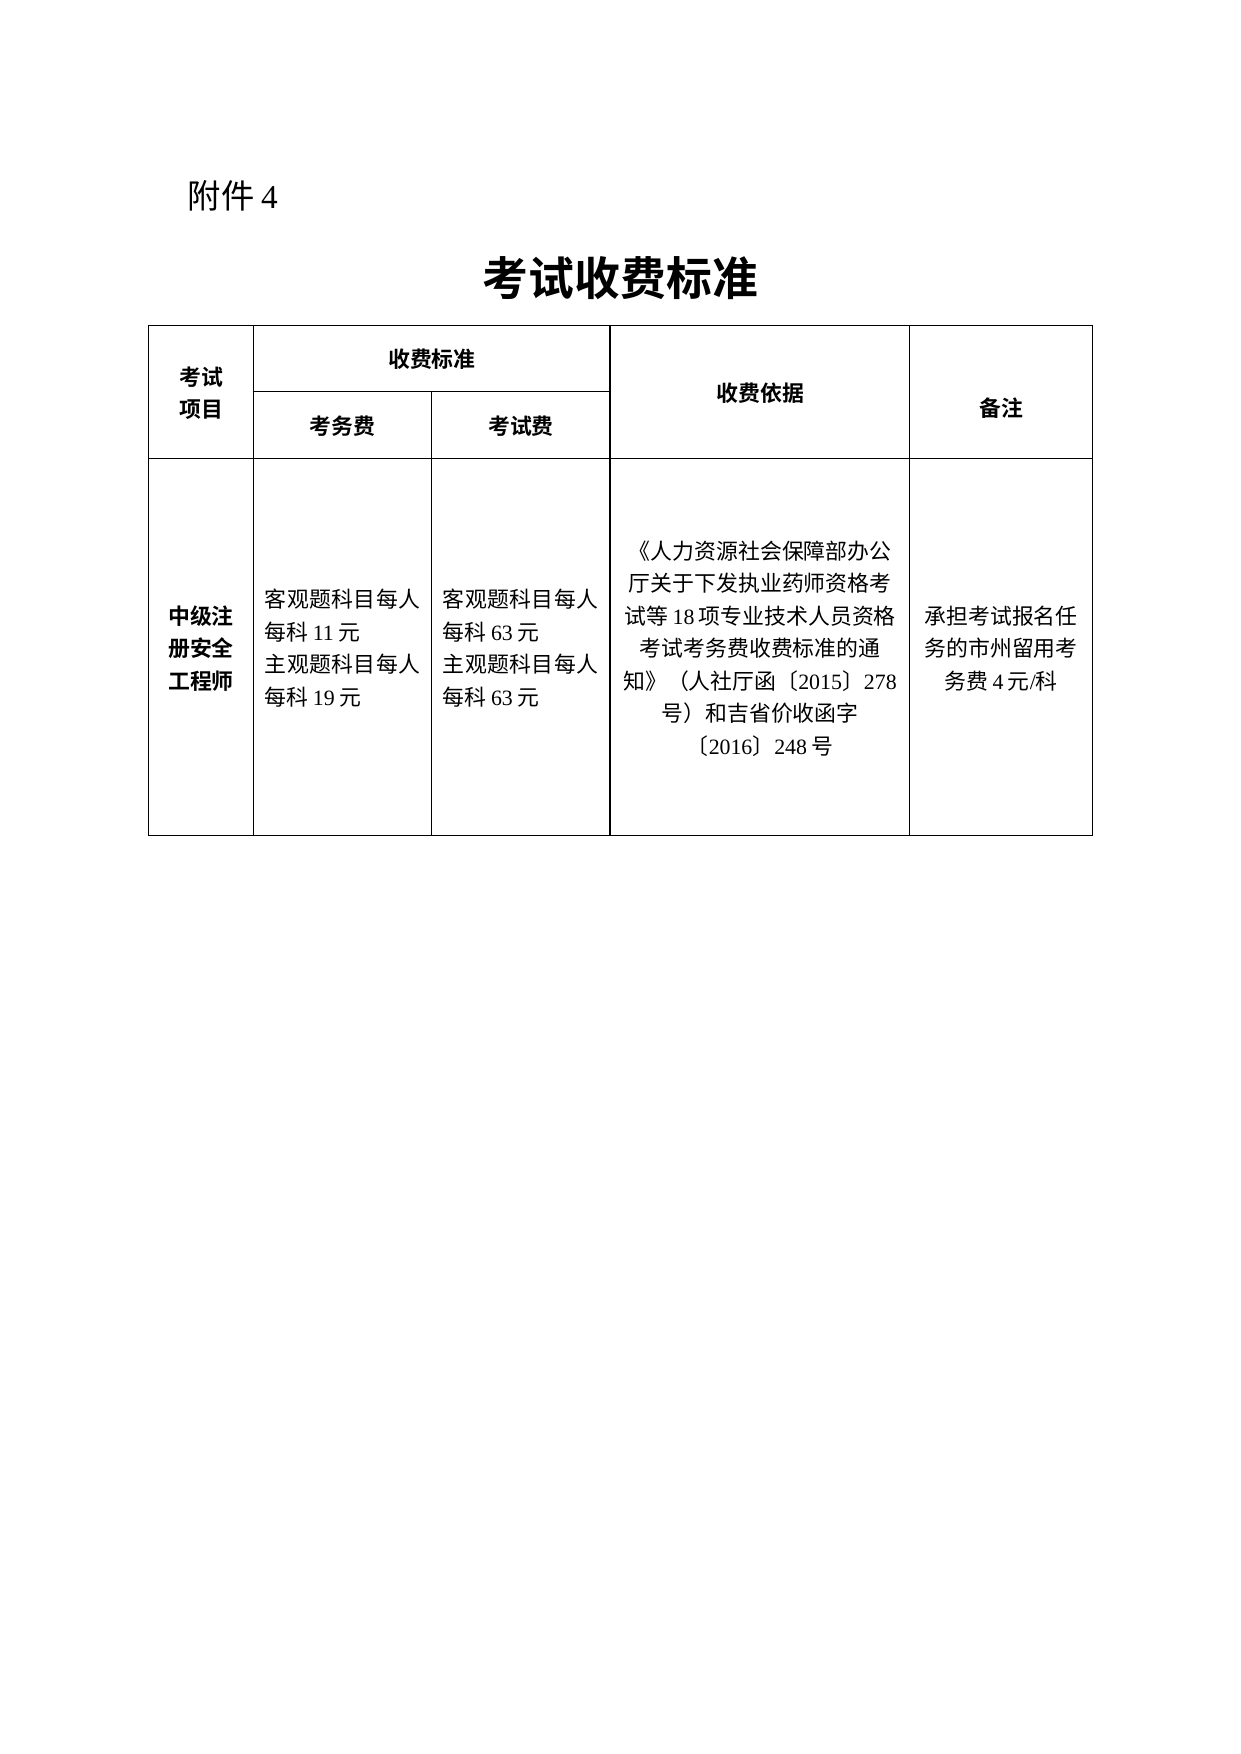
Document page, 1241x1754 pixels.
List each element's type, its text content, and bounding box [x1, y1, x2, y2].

table_cell 考试费 [432, 392, 609, 458]
table_header 考试 项目 [149, 326, 253, 458]
table_cell 《人力资源社会保障部办公厅关于下发执业药师资格考试等18项专业技术人员资格考试考务费收费标准的通知》（人社厅函〔2015〕278号）和吉省价收函字〔2016〕248号 [611, 459, 909, 835]
table_header 收费依据 [611, 326, 909, 458]
table_header 收费标准 [254, 326, 609, 391]
text 附件4 [187, 162, 1053, 227]
table_cell 客观题科目每人每科63元 主观题科目每人每科63元 [432, 459, 609, 835]
table_header 备注 [910, 326, 1092, 458]
table_cell 考务费 [254, 392, 431, 458]
table_cell 承担考试报名任务的市州留用考务费4元/科 [910, 459, 1092, 835]
table_cell 客观题科目每人每科11元 主观题科目每人每科19元 [254, 459, 431, 835]
text 考试收费标准 [187, 227, 1053, 324]
table_cell 中级注册安全工程师 [149, 459, 253, 835]
